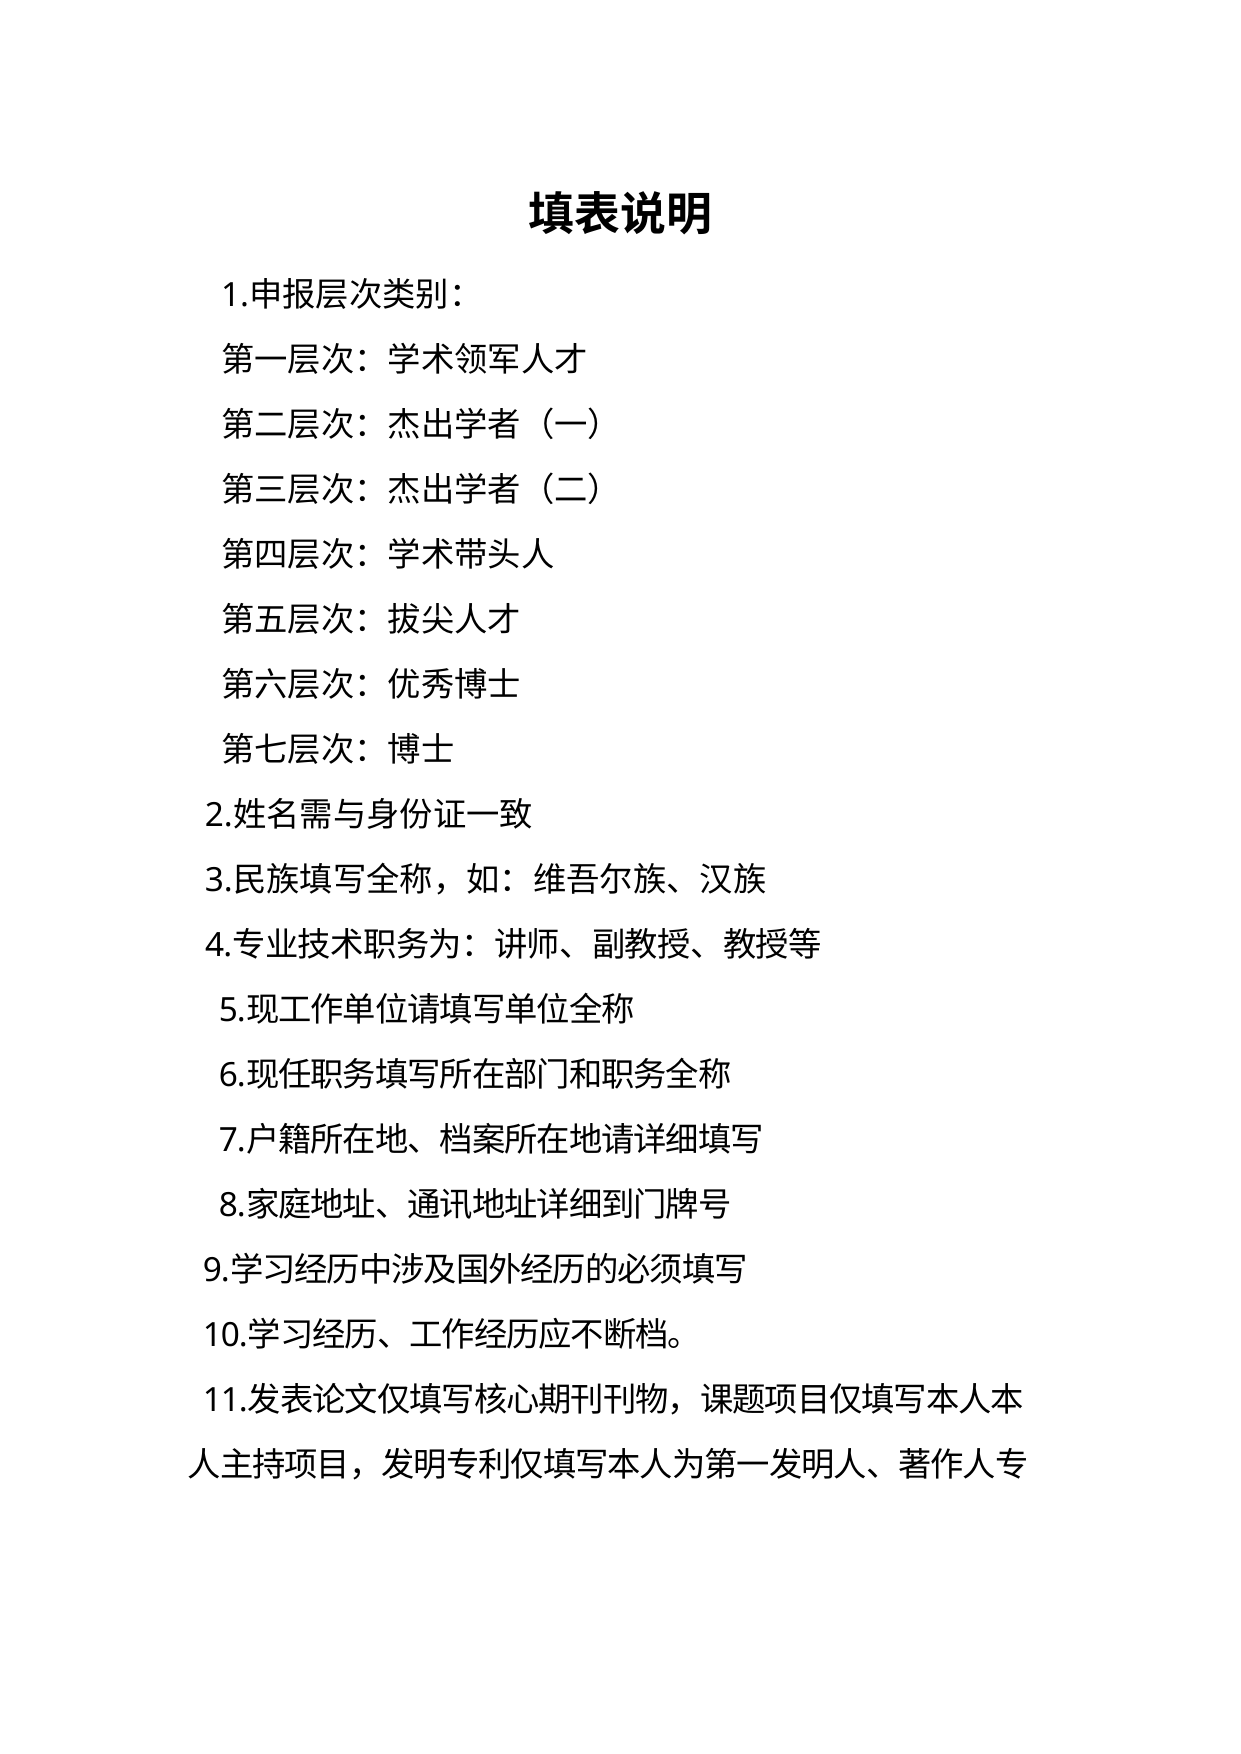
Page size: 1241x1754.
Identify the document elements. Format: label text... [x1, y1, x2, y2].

text 4.专业技术职务为：讲师、副教授、教授等 [187, 909, 1053, 974]
text 5.现工作单位请填写单位全称 [187, 974, 1053, 1039]
text 10.学习经历、工作经历应不断档。 [187, 1299, 1053, 1364]
text 7.户籍所在地、档案所在地请详细填写 [187, 1104, 1053, 1169]
text 1.申报层次类别： [187, 259, 1053, 324]
text 9.学习经历中涉及国外经历的必须填写 [187, 1234, 1053, 1299]
text 6.现任职务填写所在部门和职务全称 [187, 1039, 1053, 1104]
text 第四层次：学术带头人 [187, 519, 1053, 584]
text 第六层次：优秀博士 [187, 649, 1053, 714]
text 3.民族填写全称，如：维吾尔族、汉族 [187, 844, 1053, 909]
text 填表说明 [187, 162, 1053, 259]
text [187, 1364, 1053, 1494]
text 第五层次：拔尖人才 [187, 584, 1053, 649]
text 第一层次：学术领军人才 [187, 324, 1053, 389]
text 2.姓名需与身份证一致 [187, 779, 1053, 844]
text 第三层次：杰出学者（二） [187, 454, 1053, 519]
text 8.家庭地址、通讯地址详细到门牌号 [187, 1169, 1053, 1234]
text 第二层次：杰出学者（一） [187, 389, 1053, 454]
text 第七层次：博士 [187, 714, 1053, 779]
